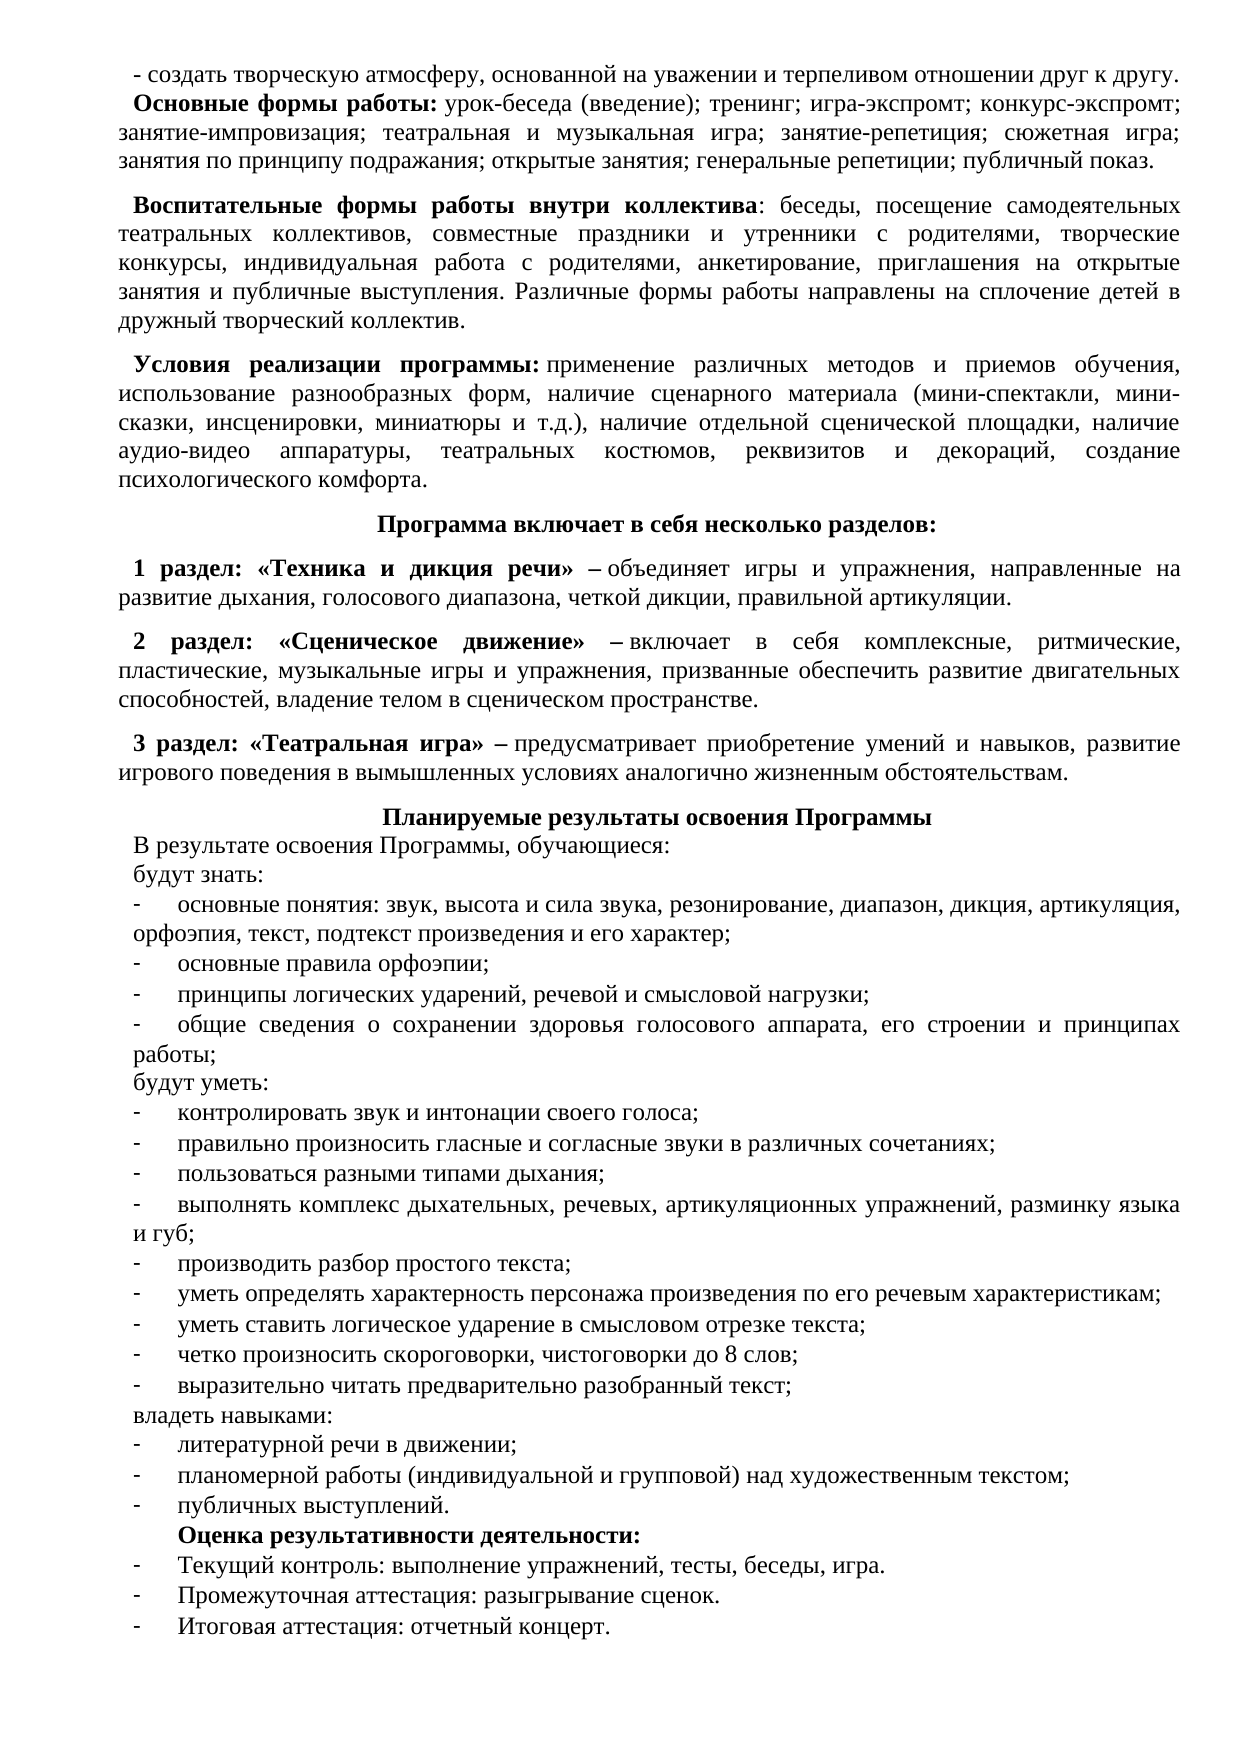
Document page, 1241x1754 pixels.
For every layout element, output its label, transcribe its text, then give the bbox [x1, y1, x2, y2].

list выполнять комплекс дыхательных, речевых, артикуляционных упражнений, разминку языка и губ; [133, 1188, 1181, 1247]
list основные правила орфоэпии; [133, 947, 1181, 978]
list контролировать звук и интонации своего голоса; [133, 1096, 1181, 1127]
list Промежуточная аттестация: разыгрывание сценок. [133, 1579, 1181, 1610]
text 2 раздел: «Сценическое движение» – включает в себя комплексные, ритмические, пластические, музыкальные игры и упражнения, призванные обеспечить развитие двигательных способностей, владение телом в сценическом пространстве. [118, 626, 1181, 713]
list правильно произносить гласные и согласные звуки в различных сочетаниях; [133, 1127, 1181, 1157]
list общие сведения о сохранении здоровья голосового аппарата, его строении и принципах работы; [133, 1008, 1181, 1067]
text будут уметь: [133, 1067, 1181, 1096]
text В результате освоения Программы, обучающиеся: [133, 830, 1181, 859]
list уметь определять характерность персонажа произведения по его речевым характеристикам; [133, 1278, 1181, 1308]
text Оценка результативности деятельности: [177, 1520, 1181, 1549]
list основные понятия: звук, высота и сила звука, резонирование, диапазон, дикция, артикуляция, орфоэпия, текст, подтекст произведения и его характер; [133, 888, 1181, 947]
list выразительно читать предварительно разобранный текст; [133, 1369, 1181, 1400]
text 1 раздел: «Техника и дикция речи» – объединяет игры и упражнения, направленные на развитие дыхания, голосового диапазона, четкой дикции, правильной артикуляции. [118, 553, 1181, 611]
text будут знать: [133, 859, 1181, 888]
text Основные формы работы: урок-беседа (введение); тренинг; игра-экспромт; конкурс-экспромт; занятие-импровизация; театральная и музыкальная игра; занятие-репетиция; сюжетная игра; занятия по принципу подражания; открытые занятия; генеральные репетиции; публичный показ. [118, 88, 1181, 174]
list производить разбор простого текста; [133, 1247, 1181, 1278]
text владеть навыками: [133, 1400, 1181, 1428]
text Воспитательные формы работы внутри коллектива: беседы, посещение самодеятельных театральных коллективов, совместные праздники и утренники с родителями, творческие конкурсы, индивидуальная работа с родителями, анкетирование, приглашения на открытые занятия и публичные выступления. Различные формы работы направлены на сплочение детей в дружный творческий коллектив. [118, 190, 1181, 333]
text 3 раздел: «Театральная игра» – предусматривает приобретение умений и навыков, развитие игрового поведения в вымышленных условиях аналогично жизненным обстоятельствам. [118, 728, 1181, 786]
list уметь ставить логическое ударение в смысловом отрезке текста; [133, 1308, 1181, 1339]
list Итоговая аттестация: отчетный концерт. [133, 1610, 1181, 1640]
text Планируемые результаты освоения Программы [133, 802, 1181, 830]
text Условия реализации программы: применение различных методов и приемов обучения, использование разнообразных форм, наличие сценарного материала (мини-спектакли, мини-сказки, инсценировки, миниатюры и т.д.), наличие отдельной сценической площадки, наличие аудио-видео аппаратуры, театральных костюмов, реквизитов и декораций, создание психологического комфорта. [118, 349, 1181, 493]
text - создать творческую атмосферу, основанной на уважении и терпеливом отношении друг к другу. [118, 59, 1181, 88]
list принципы логических ударений, речевой и смысловой нагрузки; [133, 978, 1181, 1008]
list публичных выступлений. [133, 1489, 1181, 1520]
text Программа включает в себя несколько разделов: [118, 509, 1181, 537]
list литературной речи в движении; [133, 1428, 1181, 1459]
list четко произносить скороговорки, чистоговорки до 8 слов; [133, 1339, 1181, 1369]
list пользоваться разными типами дыхания; [133, 1157, 1181, 1188]
list планомерной работы (индивидуальной и групповой) над художественным текстом; [133, 1459, 1181, 1489]
list Текущий контроль: выполнение упражнений, тесты, беседы, игра. [133, 1549, 1181, 1579]
